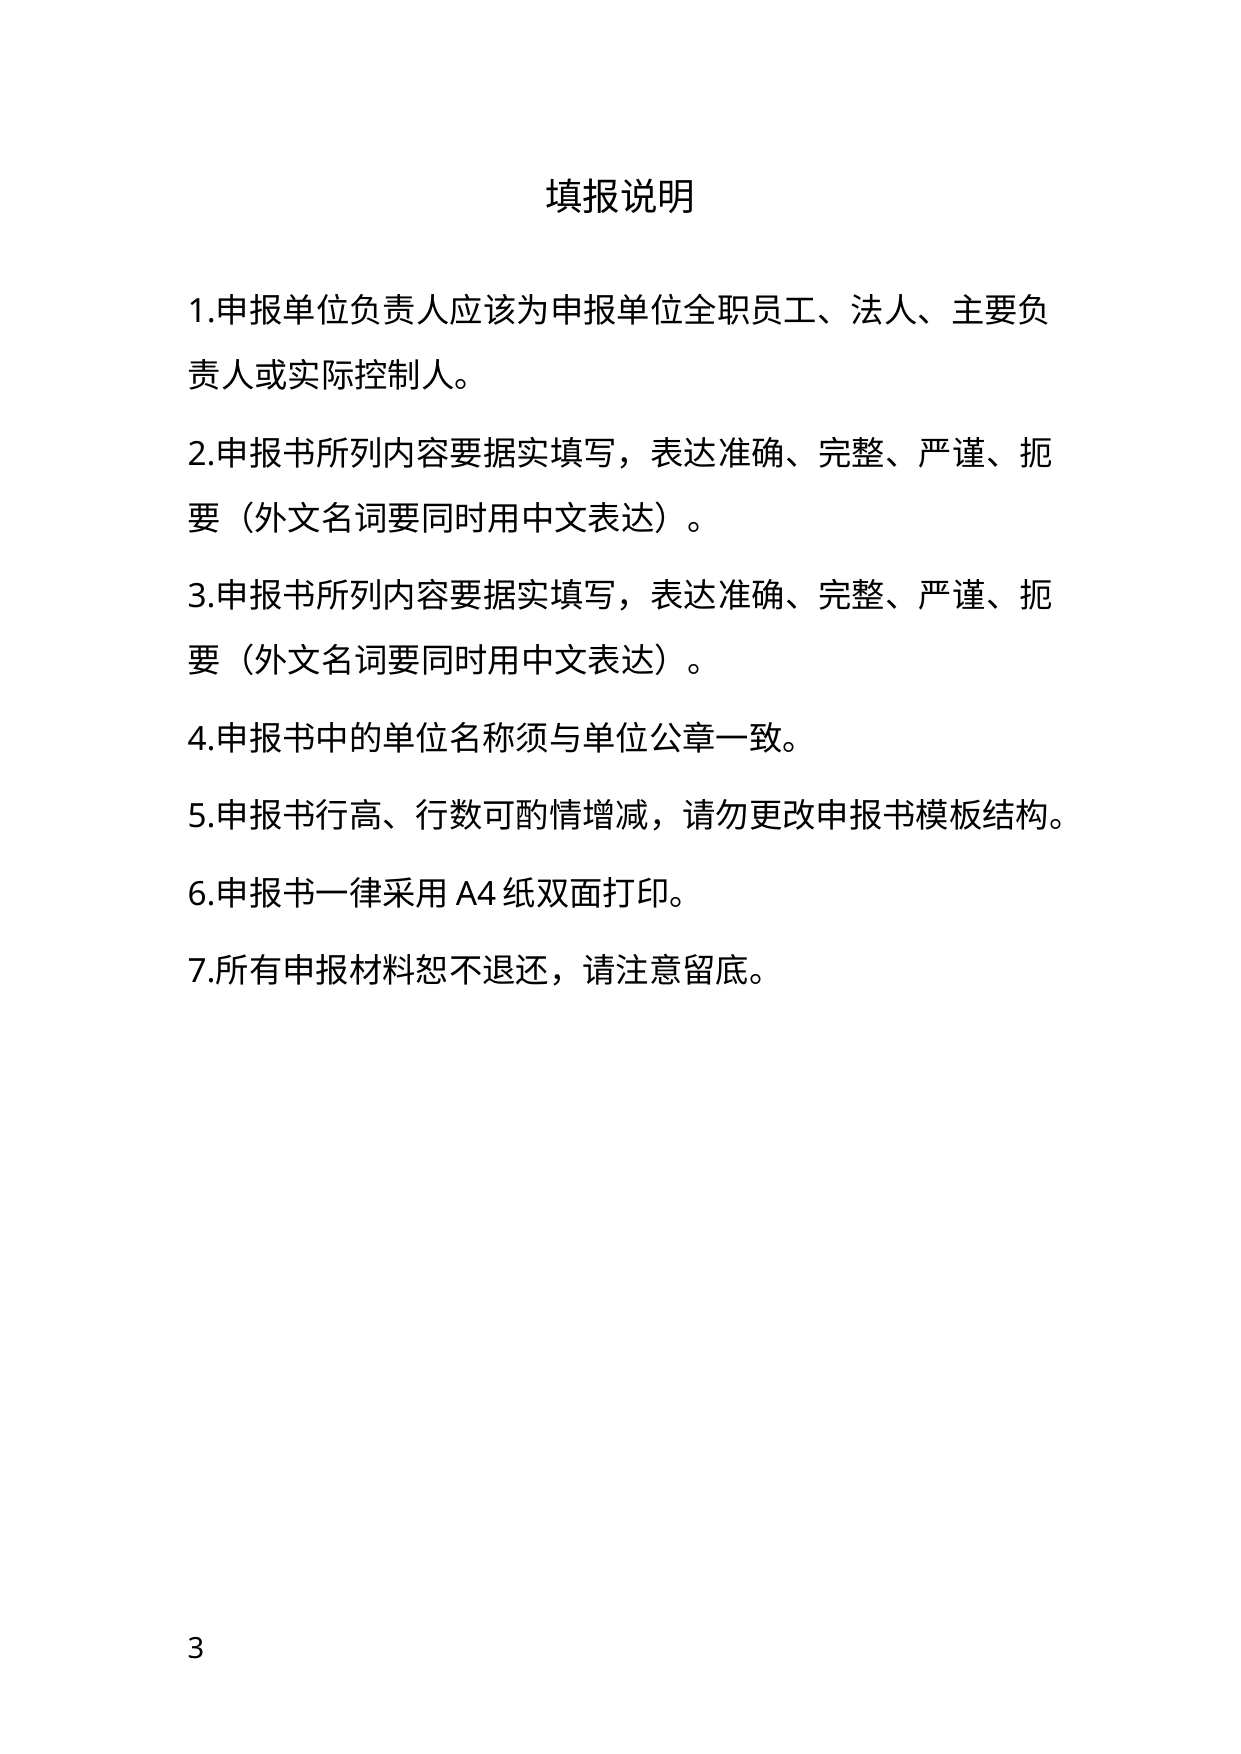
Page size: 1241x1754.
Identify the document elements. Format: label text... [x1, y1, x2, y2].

text 6.申报书一律采用A4纸双面打印。 [187, 858, 1053, 923]
text 4.申报书中的单位名称须与单位公章一致。 [187, 703, 1053, 768]
text 3.申报书所列内容要据实填写，表达准确、完整、严谨、扼要（外文名词要同时用中文表达）。 [187, 561, 1053, 691]
text 1.申报单位负责人应该为申报单位全职员工、法人、主要负责人或实际控制人。 [187, 276, 1053, 406]
text 2.申报书所列内容要据实填写，表达准确、完整、严谨、扼要（外文名词要同时用中文表达）。 [187, 418, 1053, 548]
text 填报说明 [187, 162, 1053, 227]
text 5.申报书行高、行数可酌情增减，请勿更改申报书模板结构。 [187, 781, 1053, 846]
text 7.所有申报材料恕不退还，请注意留底。 [187, 936, 1053, 1001]
